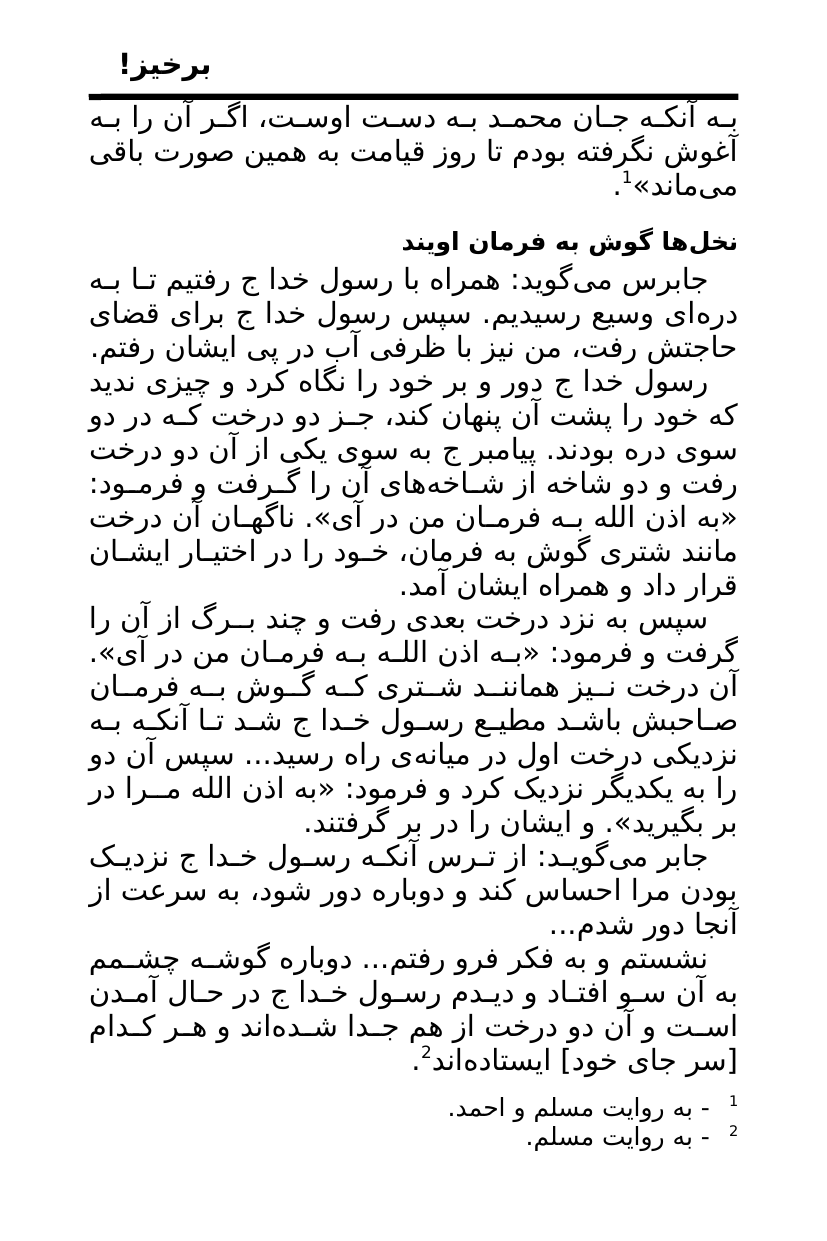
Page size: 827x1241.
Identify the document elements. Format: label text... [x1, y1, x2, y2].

text سپس به نزد درخت بعدی رفت و چند برگ از آن را گرفت و فرمود: «به اذن الله به فرمان من در آی». آن درخت نیز همانند شتری که گوش به فرمان صاحبش باشد مطیع رسول خدا ج شد تا آنکه به نزدیکی درخت اول در میانه‌ی راه رسید... سپس آن دو را به یکدیگر نزدیک کرد و فرمود: «به اذن الله مرا در بر بگیرید». و ایشان را در بر گرفتند. [89, 602, 738, 839]
text رسول خدا ج دور و بر خود را نگاه کرد و چیزی ندید که خود را پشت آن پنهان کند، جز دو درخت که در دو سوی دره بودند. پیامبر ج به سوی یکی از آن دو درخت رفت و دو شاخه از شاخه‌های آن را گرفت و فرمود: «به اذن الله به فرمان من در آی». ناگهان آن درخت مانند شتری گوش به فرمان، خود را در اختیار ایشان قرار داد و همراه ایشان آمد. [89, 364, 738, 602]
text جابرس می‌گوید: همراه با رسول خدا ج رفتیم تا به دره‌ای وسیع رسیدیم. سپس رسول خدا ج برای قضای حاجتش رفت، من نیز با ظرفی آب در پی ایشان رفتم. [89, 262, 738, 364]
text نشستم و به فکر فرو رفتم... دوباره گوشه چشمم به آن سو افتاد و دیدم رسول خدا ج در حال آمدن است و آن دو درخت از هم جدا شده‌اند و هر کدام [سر جای خود] ایستاده‌اند. [89, 941, 738, 1077]
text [89, 100, 738, 202]
text نخل‌ها گوش به فرمان اویند [89, 227, 738, 256]
text جابر می‌گوید: از ترس آنکه رسول خدا ج نزدیک بودن مرا احساس کند و دوباره دور شود، به سرعت از آنجا دور شدم... [89, 839, 738, 941]
